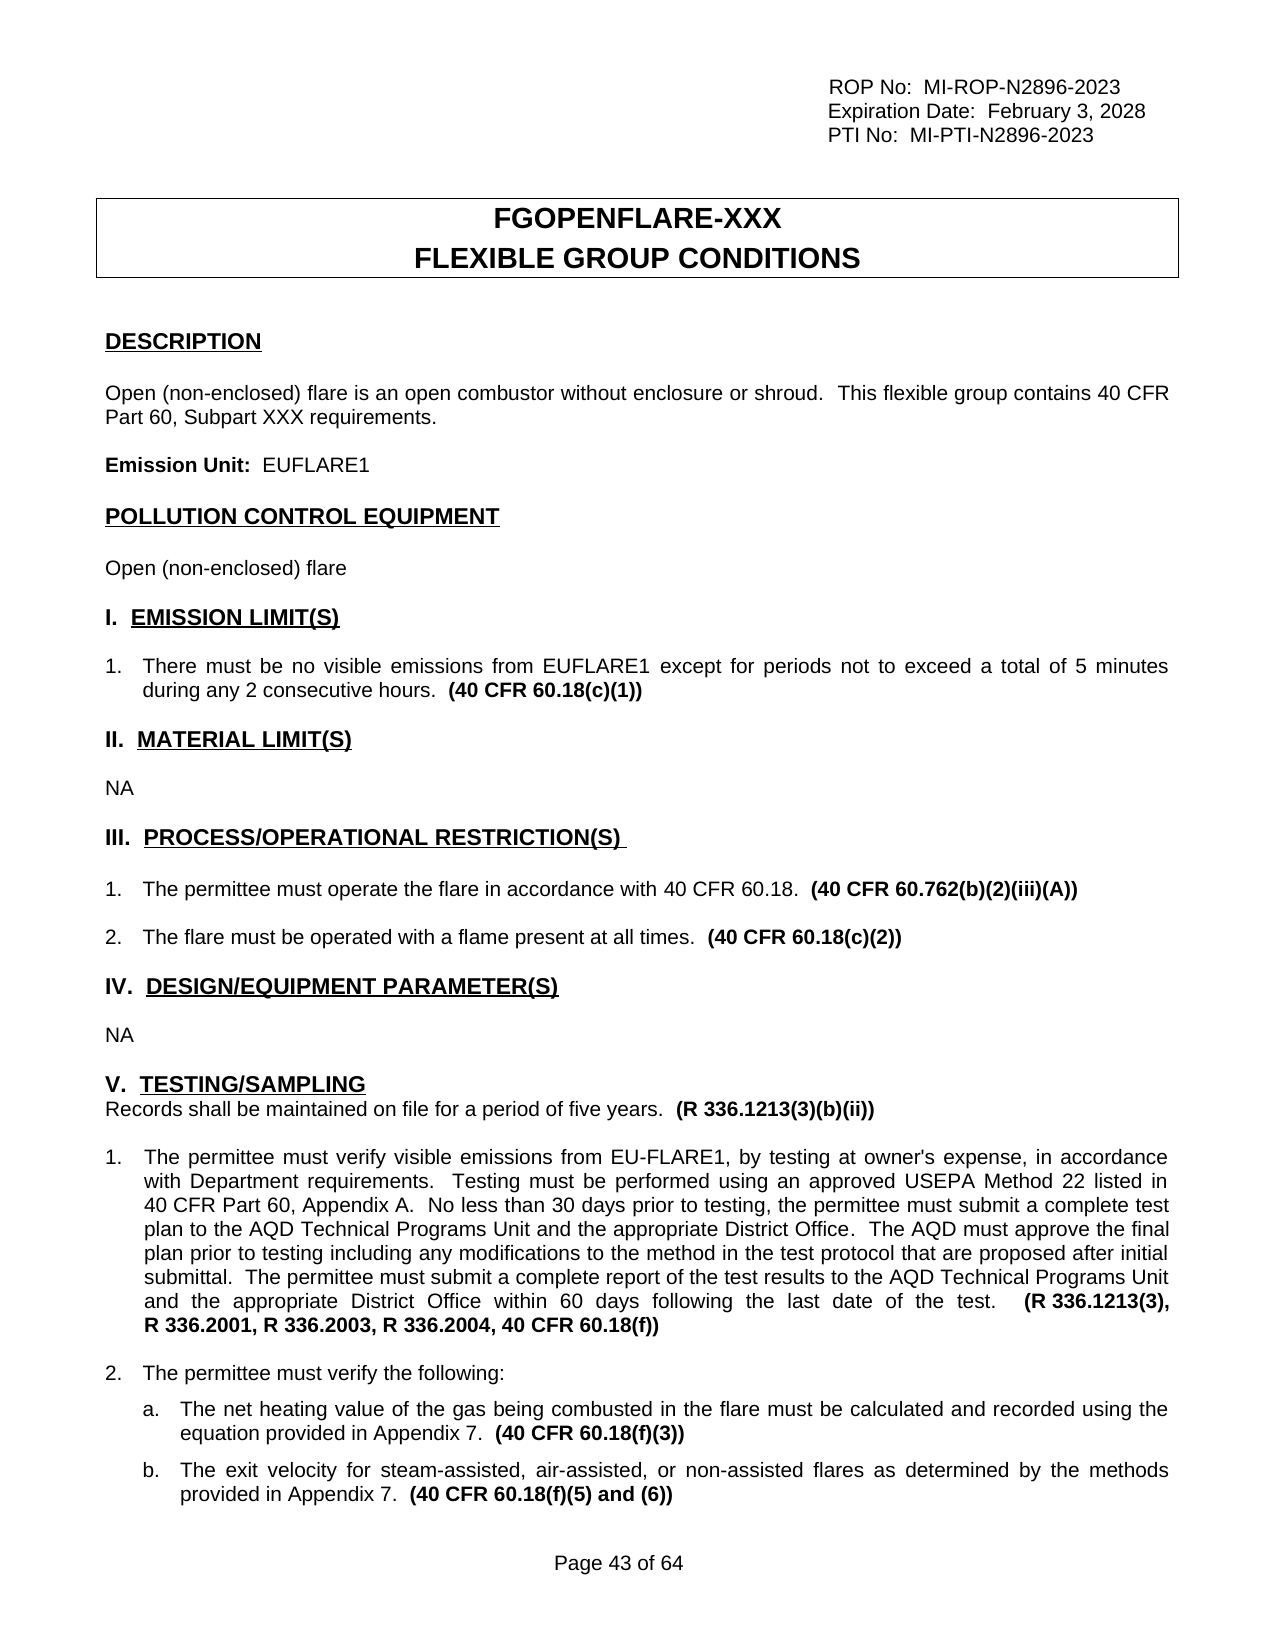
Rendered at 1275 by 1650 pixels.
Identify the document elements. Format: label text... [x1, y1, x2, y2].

list The permittee must verify the following: [105, 1361, 1170, 1385]
list The exit velocity for steam-assisted, air-assisted, or non-assisted flares as determined by the methods provided in Appendix 7. (40 CFR 60.18(f)(5) and (6)) [142, 1458, 1170, 1506]
text I. EMISSION LIMIT(S) [105, 604, 1170, 630]
list The net heating value of the gas being combusted in the flare must be calculated and recorded using the equation provided in Appendix 7. (40 CFR 60.18(f)(3)) [142, 1397, 1170, 1445]
text DESCRIPTION [105, 328, 1170, 354]
list There must be no visible emissions from EUFLARE1 except for periods not to exceed a total of 5 minutes during any 2 consecutive hours. (40 CFR 60.18(c)(1)) [105, 654, 1170, 702]
list The permittee must operate the flare in accordance with 40 CFR 60.18. (40 CFR 60.762(b)(2)(iii)(A)) [105, 877, 1170, 901]
text IV. DESIGN/EQUIPMENT PARAMETER(S) [105, 973, 1170, 999]
text Open (non-enclosed) flare is an open combustor without enclosure or shroud. This flexible group contains 40 CFR Part 60, Subpart XXX requirements. [105, 381, 1170, 429]
text Open (non-enclosed) flare [105, 556, 1170, 580]
text 1. The permittee must verify visible emissions from EU-FLARE1, by testing at owner's expense, in accordance with Department requirements. Testing must be performed using an approved USEPA Method 22 listed in 40 CFR Part 60, Appendix A. No less than 30 days prior to testing, the permittee must submit a complete test plan to the AQD Technical Programs Unit and the appropriate District Office. The AQD must approve the final plan prior to testing including any modifications to the method in the test protocol that are proposed after initial submittal. The permittee must submit a complete report of the test results to the AQD Technical Programs Unit and the appropriate District Office within 60 days following the last date of the test. (R 336.1213(3), R 336.2001, R 336.2003, R 336.2004, 40 CFR 60.18(f)) [105, 1145, 1170, 1337]
text Emission Unit: EUFLARE1 [105, 453, 1170, 477]
subtitle FGOPENFLARE-XXX [97, 199, 1178, 235]
text Records shall be maintained on file for a period of five years. (R 336.1213(3)(b)(ii)) [105, 1097, 1170, 1121]
text III. PROCESS/OPERATIONAL RESTRICTION(S) [105, 824, 1170, 850]
text NA [105, 776, 1170, 800]
list NA [105, 1023, 1170, 1047]
text V. TESTING/SAMPLING [105, 1071, 1170, 1097]
text POLLUTION CONTROL EQUIPMENT [105, 503, 1170, 529]
text FLEXIBLE GROUP CONDITIONS [97, 238, 1178, 277]
text II. MATERIAL LIMIT(S) [105, 726, 1170, 752]
list The flare must be operated with a flame present at all times. (40 CFR 60.18(c)(2)) [105, 925, 1170, 949]
